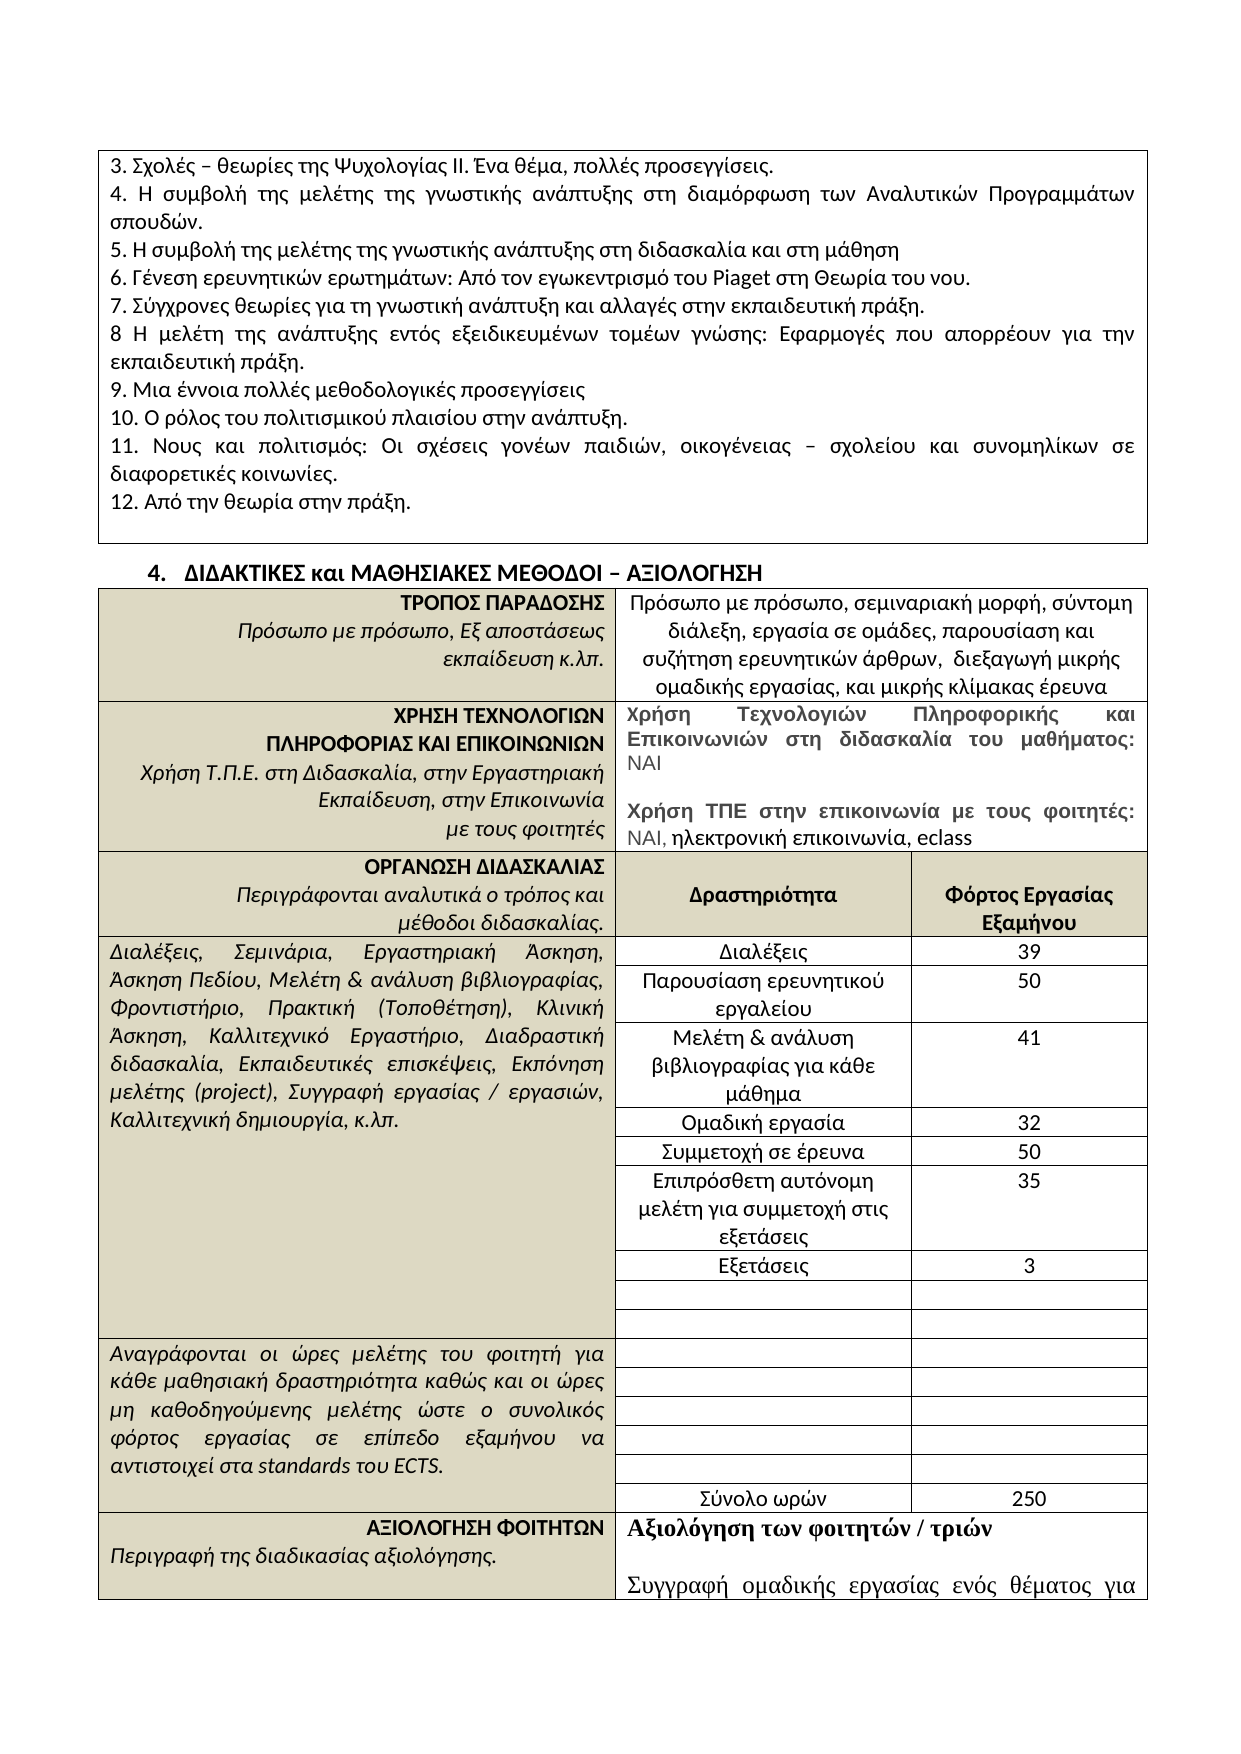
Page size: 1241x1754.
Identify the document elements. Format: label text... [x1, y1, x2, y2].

table_cell [912, 1339, 1147, 1367]
table_cell [616, 1426, 911, 1454]
table_cell 41 [912, 1023, 1147, 1107]
table_cell ΟΡΓΑΝΩΣΗ ΔΙΔΑΣΚΑΛΙΑΣ Περιγράφονται αναλυτικά ο τρόπος και μέθοδοι διδασκαλίας. [99, 852, 615, 936]
table_cell 3 [912, 1251, 1147, 1279]
table_cell [912, 1455, 1147, 1483]
table_cell ΔΙΔΑΚΤΙΚΕΣ και ΜΑΘΗΣΙΑΚΕΣ ΜΕΘΟΔΟΙ – ΑΞΙΟΛΟΓΗΣΗ [99, 544, 1147, 587]
table_cell 39 [912, 937, 1147, 965]
table_cell ΧΡΗΣΗ ΤΕΧΝΟΛΟΓΙΩΝ ΠΛΗΡΟΦΟΡΙΑΣ ΚΑΙ ΕΠΙΚΟΙΝΩΝΙΩΝ Χρήση Τ.Π.Ε. στη Διδασκαλία, στην Εργαστηριακή Εκπαίδευση, στην Επικοινωνία με τους φοιτητές [99, 702, 615, 851]
table_cell 50 [912, 966, 1147, 1022]
table_cell [616, 1339, 911, 1367]
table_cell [99, 151, 1147, 543]
table_cell Εξετάσεις [616, 1251, 911, 1279]
table_cell [912, 1310, 1147, 1338]
table_cell Παρουσίαση ερευνητικού εργαλείου [616, 966, 911, 1022]
table_cell 250 [912, 1484, 1147, 1512]
table_cell Διαλέξεις, Σεμινάρια, Εργαστηριακή Άσκηση, Άσκηση Πεδίου, Μελέτη & ανάλυση βιβλιογραφίας, Φροντιστήριο, Πρακτική (Τοποθέτηση), Κλινική Άσκηση, Καλλιτεχνικό Εργαστήριο, Διαδραστική διδασκαλία, Εκπαιδευτικές επισκέψεις, Εκπόνηση μελέτης (project), Συγγραφή εργασίας / εργασιών, Καλλιτεχνική δημιουργία, κ.λπ. [99, 937, 615, 1338]
table_cell 35 [912, 1166, 1147, 1250]
table_cell Συμμετοχή σε έρευνα [616, 1137, 911, 1165]
table_cell Δραστηριότητα [616, 852, 911, 936]
table_cell [912, 1281, 1147, 1308]
table_cell [912, 1426, 1147, 1454]
table_cell ΤΡΟΠΟΣ ΠΑΡΑΔΟΣΗΣ Πρόσωπο με πρόσωπο, Εξ αποστάσεως εκπαίδευση κ.λπ. [99, 589, 615, 701]
table_cell [616, 1310, 911, 1338]
table_cell Ομαδική εργασία [616, 1108, 911, 1136]
table_cell Αναγράφονται οι ώρες μελέτης του φοιτητή για κάθε μαθησιακή δραστηριότητα καθώς και οι ώρες μη καθοδηγούμενης μελέτης ώστε ο συνολικός φόρτος εργασίας σε επίπεδο εξαμήνου να αντιστοιχεί στα standards του ECTS. [99, 1339, 615, 1512]
table_cell [912, 1368, 1147, 1396]
table_cell [912, 1397, 1147, 1425]
table_cell Μελέτη & ανάλυση βιβλιογραφίας για κάθε μάθημα [616, 1023, 911, 1107]
table_cell 32 [912, 1108, 1147, 1136]
table_cell [616, 1368, 911, 1396]
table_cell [99, 1513, 615, 1599]
table_cell Επιπρόσθετη αυτόνομη μελέτη για συμμετοχή στις εξετάσεις [616, 1166, 911, 1250]
table_cell Πρόσωπο με πρόσωπο, σεμιναριακή μορφή, σύντομη διάλεξη, εργασία σε ομάδες, παρουσίαση και συζήτηση ερευνητικών άρθρων, διεξαγωγή μικρής ομαδικής εργασίας, και μικρής κλίμακας έρευνα [616, 589, 1147, 701]
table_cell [616, 1513, 1147, 1599]
table_cell Φόρτος Εργασίας Εξαμήνου [912, 852, 1147, 936]
table_cell Διαλέξεις [616, 937, 911, 965]
table_cell [616, 1281, 911, 1308]
table_cell Χρήση Τεχνολογιών Πληροφορικής και Επικοινωνιών στη διδασκαλία του μαθήματος: ΝΑΙ Χρήση ΤΠΕ στην επικοινωνία με τους φοιτητές: ΝΑΙ, ηλεκτρονική επικοινωνία, eclass [616, 702, 1147, 851]
table_cell [616, 1397, 911, 1425]
table_cell Σύνολο ωρών [616, 1484, 911, 1512]
table_cell [616, 1455, 911, 1483]
table_cell 50 [912, 1137, 1147, 1165]
